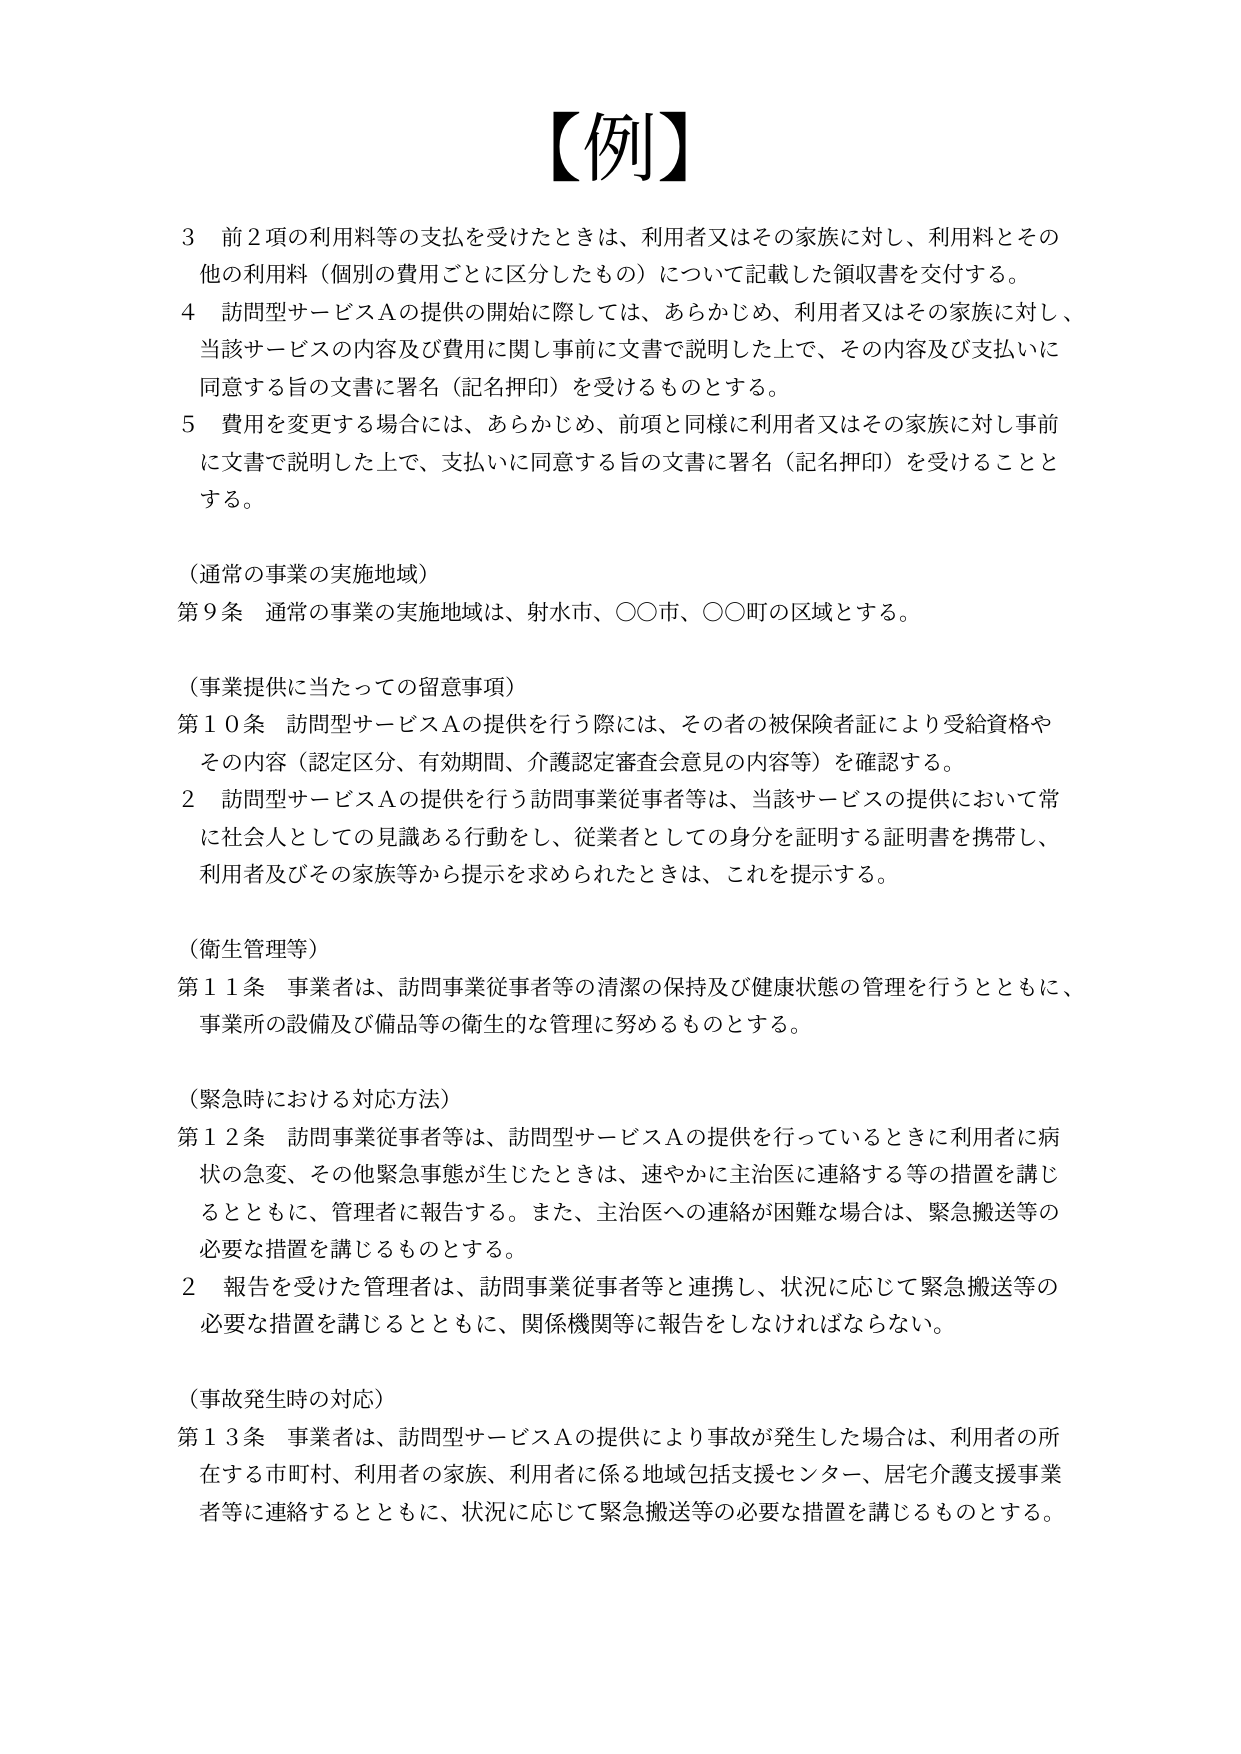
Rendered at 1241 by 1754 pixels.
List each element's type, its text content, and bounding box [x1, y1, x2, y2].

text （事業提供に当たっての留意事項） [177, 667, 1063, 704]
text ２ 訪問型サービスＡの提供を行う訪問事業従事者等は、当該サービスの提供において常に社会人としての見識ある行動をし、従業者としての身分を証明する証明書を携帯し、利用者及びその家族等から提示を求められたときは、これを提示する。 [177, 779, 1063, 892]
text 第１１条 事業者は、訪問事業従事者等の清潔の保持及び健康状態の管理を行うとともに、事業所の設備及び備品等の衛生的な管理に努めるものとする。 [177, 967, 1063, 1042]
text （通常の事業の実施地域） [177, 554, 1063, 592]
text （事故発生時の対応） [177, 1379, 1063, 1417]
text 第１３条 事業者は、訪問型サービスＡの提供により事故が発生した場合は、利用者の所在する市町村、利用者の家族、利用者に係る地域包括支援センター、居宅介護支援事業者等に連絡するとともに、状況に応じて緊急搬送等の必要な措置を講じるものとする。 [177, 1417, 1063, 1529]
text （衛生管理等） [177, 929, 1063, 967]
text ５ 費用を変更する場合には、あらかじめ、前項と同様に利用者又はその家族に対し事前に文書で説明した上で、支払いに同意する旨の文書に署名（記名押印）を受けることとする。 [177, 404, 1063, 517]
text 第１０条 訪問型サービスＡの提供を行う際には、その者の被保険者証により受給資格やその内容（認定区分、有効期間、介護認定審査会意見の内容等）を確認する。 [177, 704, 1063, 779]
text ４ 訪問型サービスＡの提供の開始に際しては、あらかじめ、利用者又はその家族に対し、当該サービスの内容及び費用に関し事前に文書で説明した上で、その内容及び支払いに同意する旨の文書に署名（記名押印）を受けるものとする。 [177, 292, 1063, 404]
text 第１２条 訪問事業従事者等は、訪問型サービスＡの提供を行っているときに利用者に病状の急変、その他緊急事態が生じたときは、速やかに主治医に連絡する等の措置を講じるとともに、管理者に報告する。また、主治医への連絡が困難な場合は、緊急搬送等の必要な措置を講じるものとする。 [177, 1117, 1063, 1267]
text ３ 前２項の利用料等の支払を受けたときは、利用者又はその家族に対し、利用料とその他の利用料（個別の費用ごとに区分したもの）について記載した領収書を交付する。 [177, 217, 1063, 292]
text ２ 報告を受けた管理者は、訪問事業従事者等と連携し、状況に応じて緊急搬送等の必要な措置を講じるとともに、関係機関等に報告をしなければならない。 [177, 1267, 1063, 1342]
text 第９条 通常の事業の実施地域は、射水市、○○市、○○町の区域とする。 [177, 592, 1063, 629]
text （緊急時における対応方法） [177, 1079, 1063, 1117]
